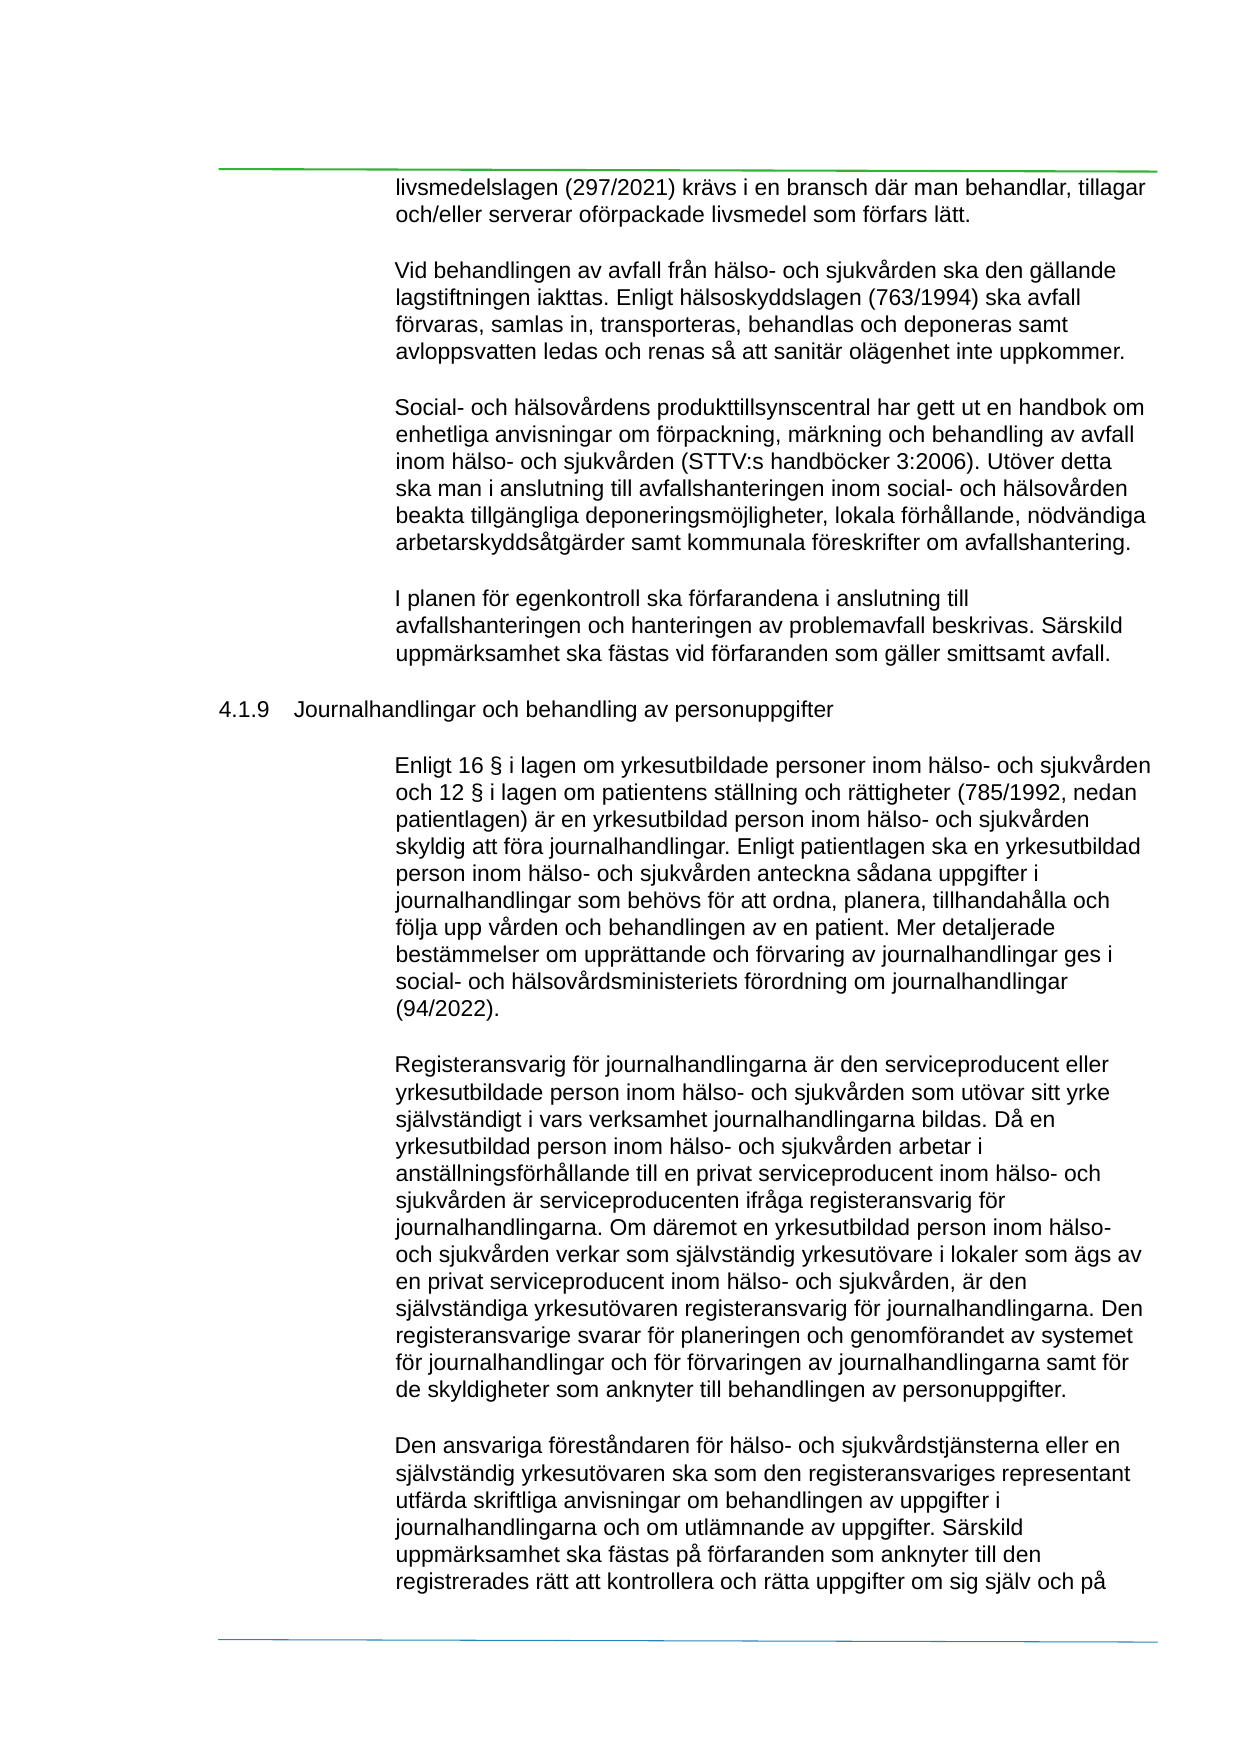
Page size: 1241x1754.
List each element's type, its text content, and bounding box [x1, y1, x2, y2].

text Registeransvarig för journalhandlingarna är den serviceproducent eller yrkesutbildade person inom hälso- och sjukvården som utövar sitt yrke självständigt i vars verksamhet journalhandlingarna bildas. Då en yrkesutbildad person inom hälso- och sjukvården arbetar i anställningsförhållande till en privat serviceproducent inom hälso- och sjukvården är serviceproducenten ifråga registeransvarig för journalhandlingarna. Om däremot en yrkesutbildad person inom hälso- och sjukvården verkar som självständig yrkesutövare i lokaler som ägs av en privat serviceproducent inom hälso- och sjukvården, är den självständiga yrkesutövaren registeransvarig för journalhandlingarna. Den registeransvarige svarar för planeringen och genomförandet av systemet för journalhandlingar och för förvaringen av journalhandlingarna samt för de skyldigheter som anknyter till behandlingen av personuppgifter. [394, 1051, 1151, 1403]
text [394, 152, 1151, 227]
text Vid behandlingen av avfall från hälso- och sjukvården ska den gällande lagstiftningen iakttas. Enligt hälsoskyddslagen (763/1994) ska avfall förvaras, samlas in, transporteras, behandlas och deponeras samt avloppsvatten ledas och renas så att sanitär olägenhet inte uppkommer. [394, 257, 1151, 364]
subtitle Journalhandlingar och behandling av personuppgifter [218, 696, 1151, 722]
text I planen för egenkontroll ska förfarandena i anslutning till avfallshanteringen och hanteringen av problemavfall beskrivas. Särskild uppmärksamhet ska fästas vid förfaranden som gäller smittsamt avfall. [394, 585, 1151, 666]
text Social- och hälsovårdens produkttillsynscentral har gett ut en handbok om enhetliga anvisningar om förpackning, märkning och behandling av avfall inom hälso- och sjukvården (STTV:s handböcker 3:2006). Utöver detta ska man i anslutning till avfallshanteringen inom social- och hälsovården beakta tillgängliga deponeringsmöjligheter, lokala förhållande, nödvändiga arbetarskyddsåtgärder samt kommunala föreskrifter om avfallshantering. [394, 394, 1151, 556]
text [394, 1432, 1151, 1594]
text Enligt 16 § i lagen om yrkesutbildade personer inom hälso- och sjukvården och 12 § i lagen om patientens ställning och rättigheter (785/1992, nedan patientlagen) är en yrkesutbildad person inom hälso- och sjukvården skyldig att föra journalhandlingar. Enligt patientlagen ska en yrkesutbildad person inom hälso- och sjukvården anteckna sådana uppgifter i journalhandlingar som behövs för att ordna, planera, tillhandahålla och följa upp vården och behandlingen av en patient. Mer detaljerade bestämmelser om upprättande och förvaring av journalhandlingar ges i social- och hälsovårdsministeriets förordning om journalhandlingar (94/2022). [394, 752, 1151, 1022]
